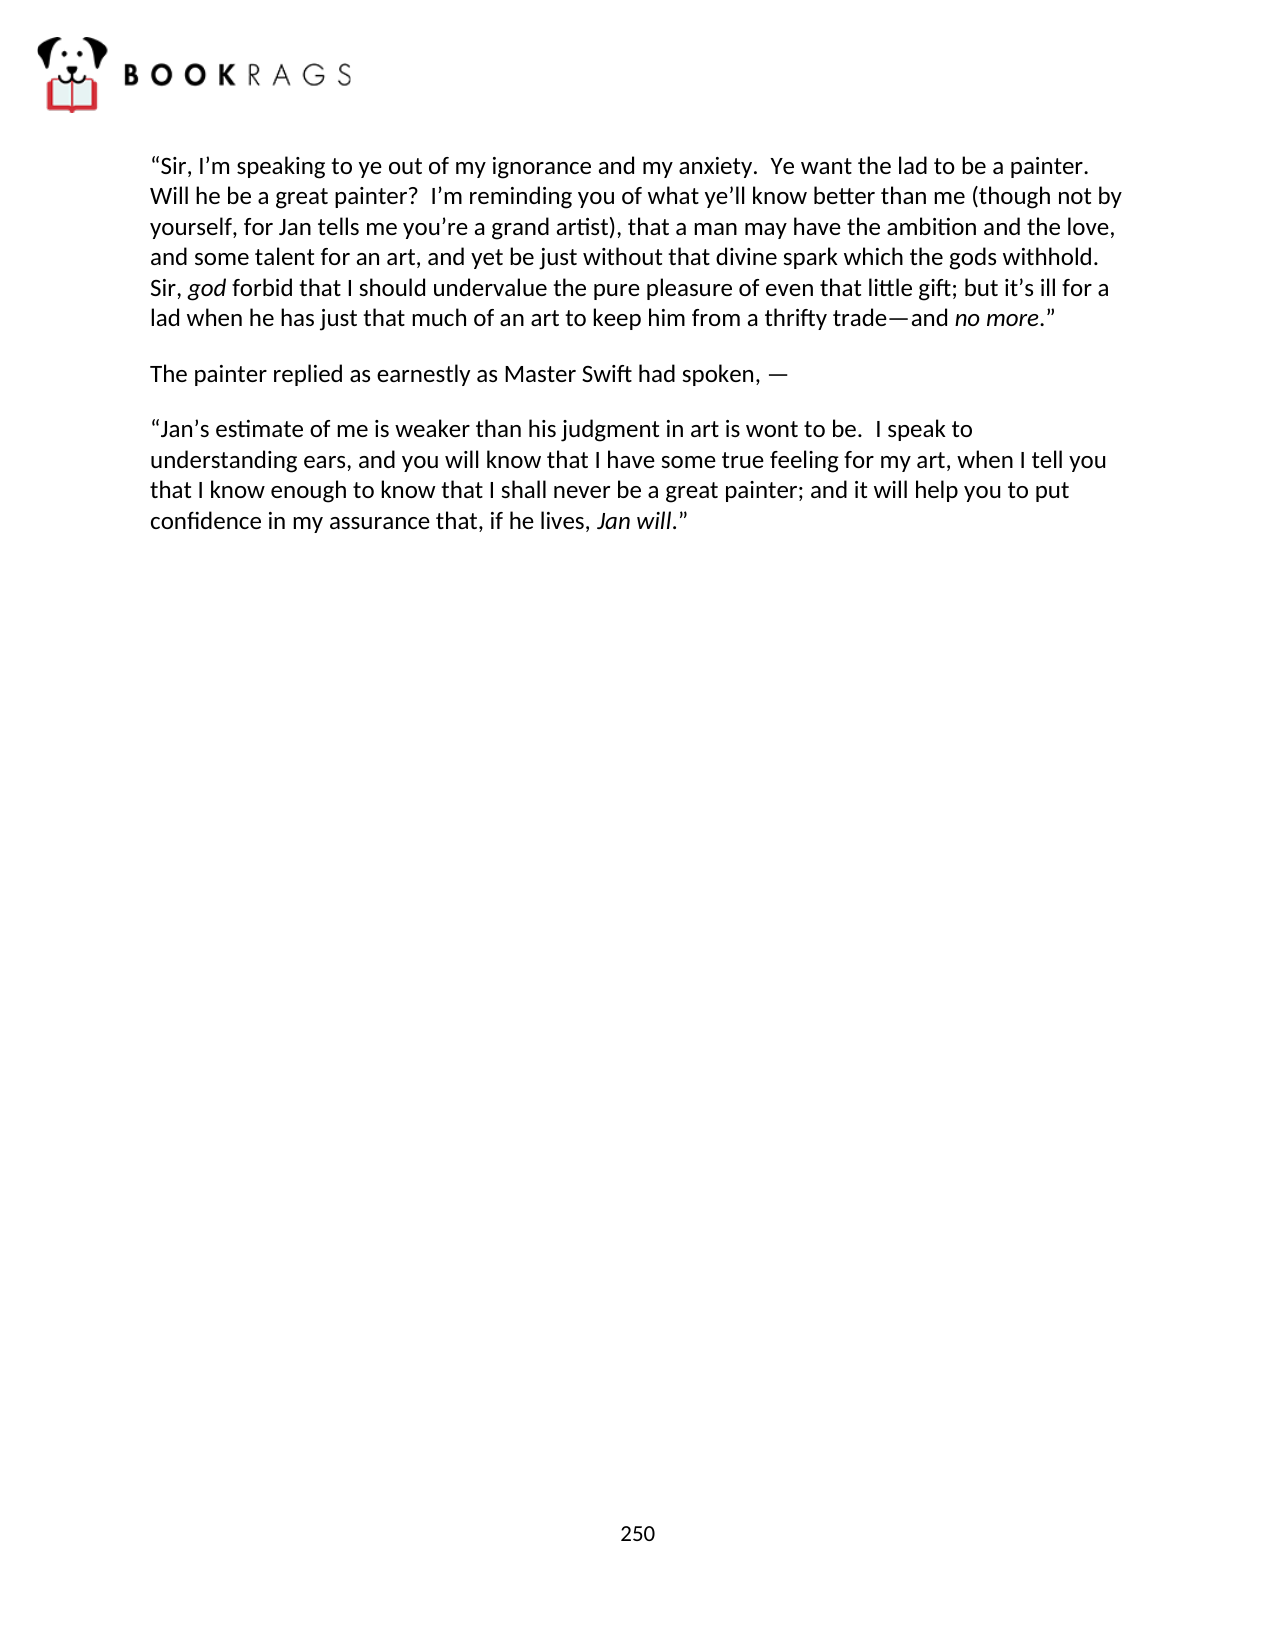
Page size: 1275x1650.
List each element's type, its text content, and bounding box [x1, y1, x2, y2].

text The painter replied as earnestly as Master Swift had spoken, — [150, 358, 1125, 389]
text “Jan’s estimate of me is weaker than his judgment in art is wont to be. I speak to understanding ears, and you will know that I have some true feeling for my art, when I tell you that I know enough to know that I shall never be a great painter; and it will help you to put confidence in my assurance that, if he lives, Jan will.” [150, 414, 1125, 536]
picture [37, 37, 351, 113]
text “Sir, I’m speaking to ye out of my ignorance and my anxiety. Ye want the lad to be a painter. Will he be a great painter? I’m reminding you of what ye’ll know better than me (though not by yourself, for Jan tells me you’re a grand artist), that a man may have the ambition and the love, and some talent for an art, and yet be just without that divine spark which the gods withhold. Sir, god forbid that I should undervalue the pure pleasure of even that little gift; but it’s ill for a lad when he has just that much of an art to keep him from a thrifty trade—­and no more.” [150, 150, 1125, 333]
